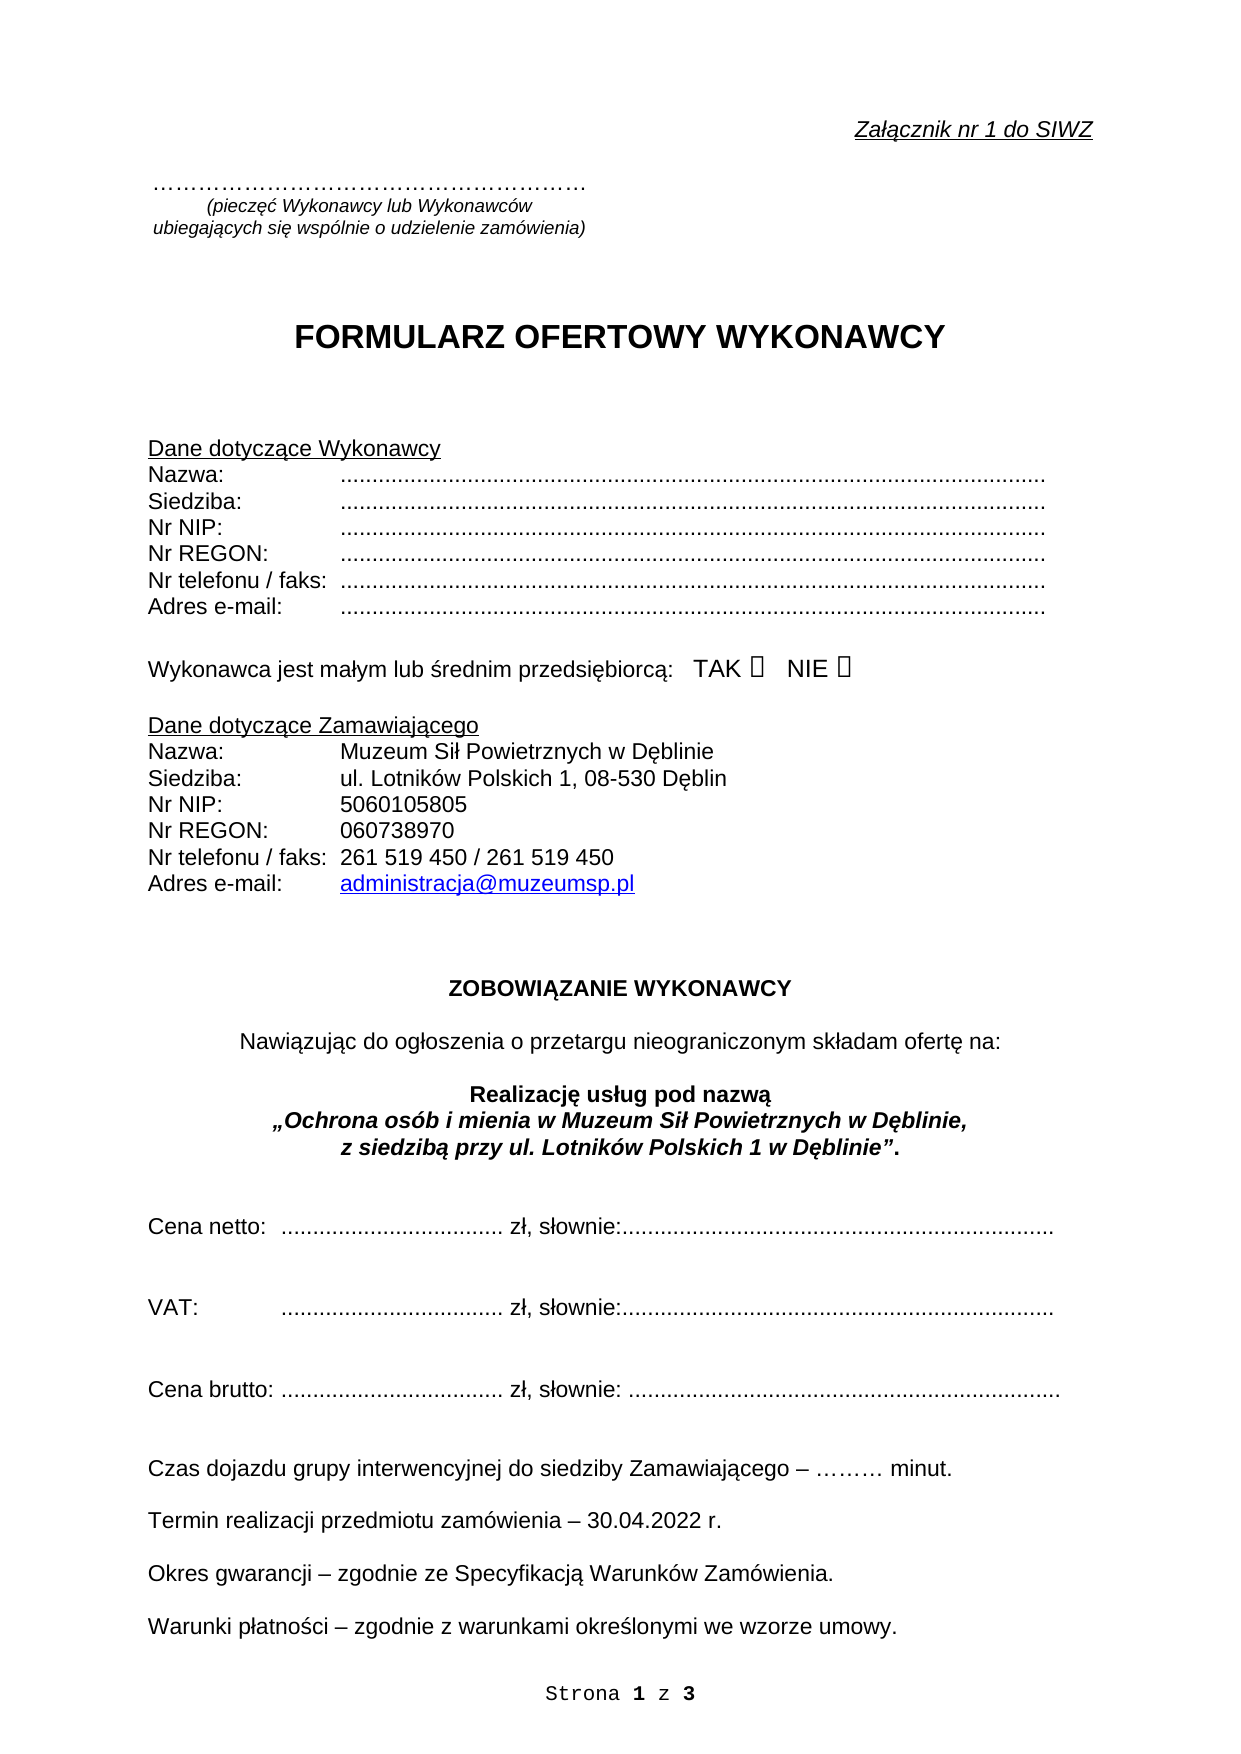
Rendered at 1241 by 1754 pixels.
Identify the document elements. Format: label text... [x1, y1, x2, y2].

text Nr telefonu / faks: 261 519 450 / 261 519 450 [148, 844, 1092, 870]
text Siedziba: ............................................................................................................... [148, 488, 1092, 514]
text Dane dotyczące Wykonawcy [148, 435, 1092, 461]
text Dane dotyczące Zamawiającego [148, 712, 1092, 738]
text Nr telefonu / faks: ............................................................................................................... [148, 567, 1092, 593]
text Nr NIP: ............................................................................................................... [148, 514, 1092, 540]
text VAT: ................................... zł, słownie:.................................................................... [148, 1294, 1092, 1320]
text ubiegających się wspólnie o udzielenie zamówienia) [148, 217, 1092, 238]
text Adres e-mail: administracja@muzeumsp.pl [148, 870, 1092, 896]
text Nazwa: ............................................................................................................... [148, 461, 1092, 488]
text Realizację usług pod nazwą [148, 1081, 1092, 1107]
text Nazwa: Muzeum Sił Powietrznych w Dęblinie [148, 738, 1092, 764]
text Cena netto: ................................... zł, słownie:.................................................................... [148, 1213, 1092, 1239]
text Nawiązując do ogłoszenia o przetargu nieograniczonym składam ofertę na: [148, 1028, 1092, 1054]
text Wykonawca jest małym lub średnim przedsiębiorcą: TAK  NIE  [148, 646, 1092, 686]
text Nr NIP: 5060105805 [148, 791, 1092, 817]
text Nr REGON: 060738970 [148, 817, 1092, 844]
text Cena brutto: ................................... zł, słownie: .................................................................... [148, 1376, 1092, 1402]
text ZOBOWIĄZANIE WYKONAWCY [148, 975, 1092, 1002]
text Załącznik nr 1 do SIWZ [148, 116, 1092, 143]
text Siedziba: ul. Lotników Polskich 1, 08-530 Dęblin [148, 764, 1092, 791]
text FORMULARZ OFERTOWY WYKONAWCY [148, 317, 1092, 356]
text Czas dojazdu grupy interwencyjnej do siedziby Zamawiającego – ……… minut. [148, 1454, 1092, 1481]
text Termin realizacji przedmiotu zamówienia – 30.04.2022 r. [148, 1507, 1092, 1534]
text Adres e-mail: ............................................................................................................... [148, 593, 1092, 619]
text Nr REGON: ............................................................................................................... [148, 540, 1092, 567]
text (pieczęć Wykonawcy lub Wykonawców [148, 195, 1092, 217]
text z siedzibą przy ul. Lotników Polskich 1 w Dęblinie”. [148, 1133, 1092, 1160]
text Okres gwarancji – zgodnie ze Specyfikacją Warunków Zamówienia. [148, 1560, 1092, 1586]
text ………………………………………………… [148, 169, 1092, 195]
text Warunki płatności – zgodnie z warunkami określonymi we wzorze umowy. [148, 1613, 1092, 1639]
text „Ochrona osób i mienia w Muzeum Sił Powietrznych w Dęblinie, [148, 1107, 1092, 1133]
